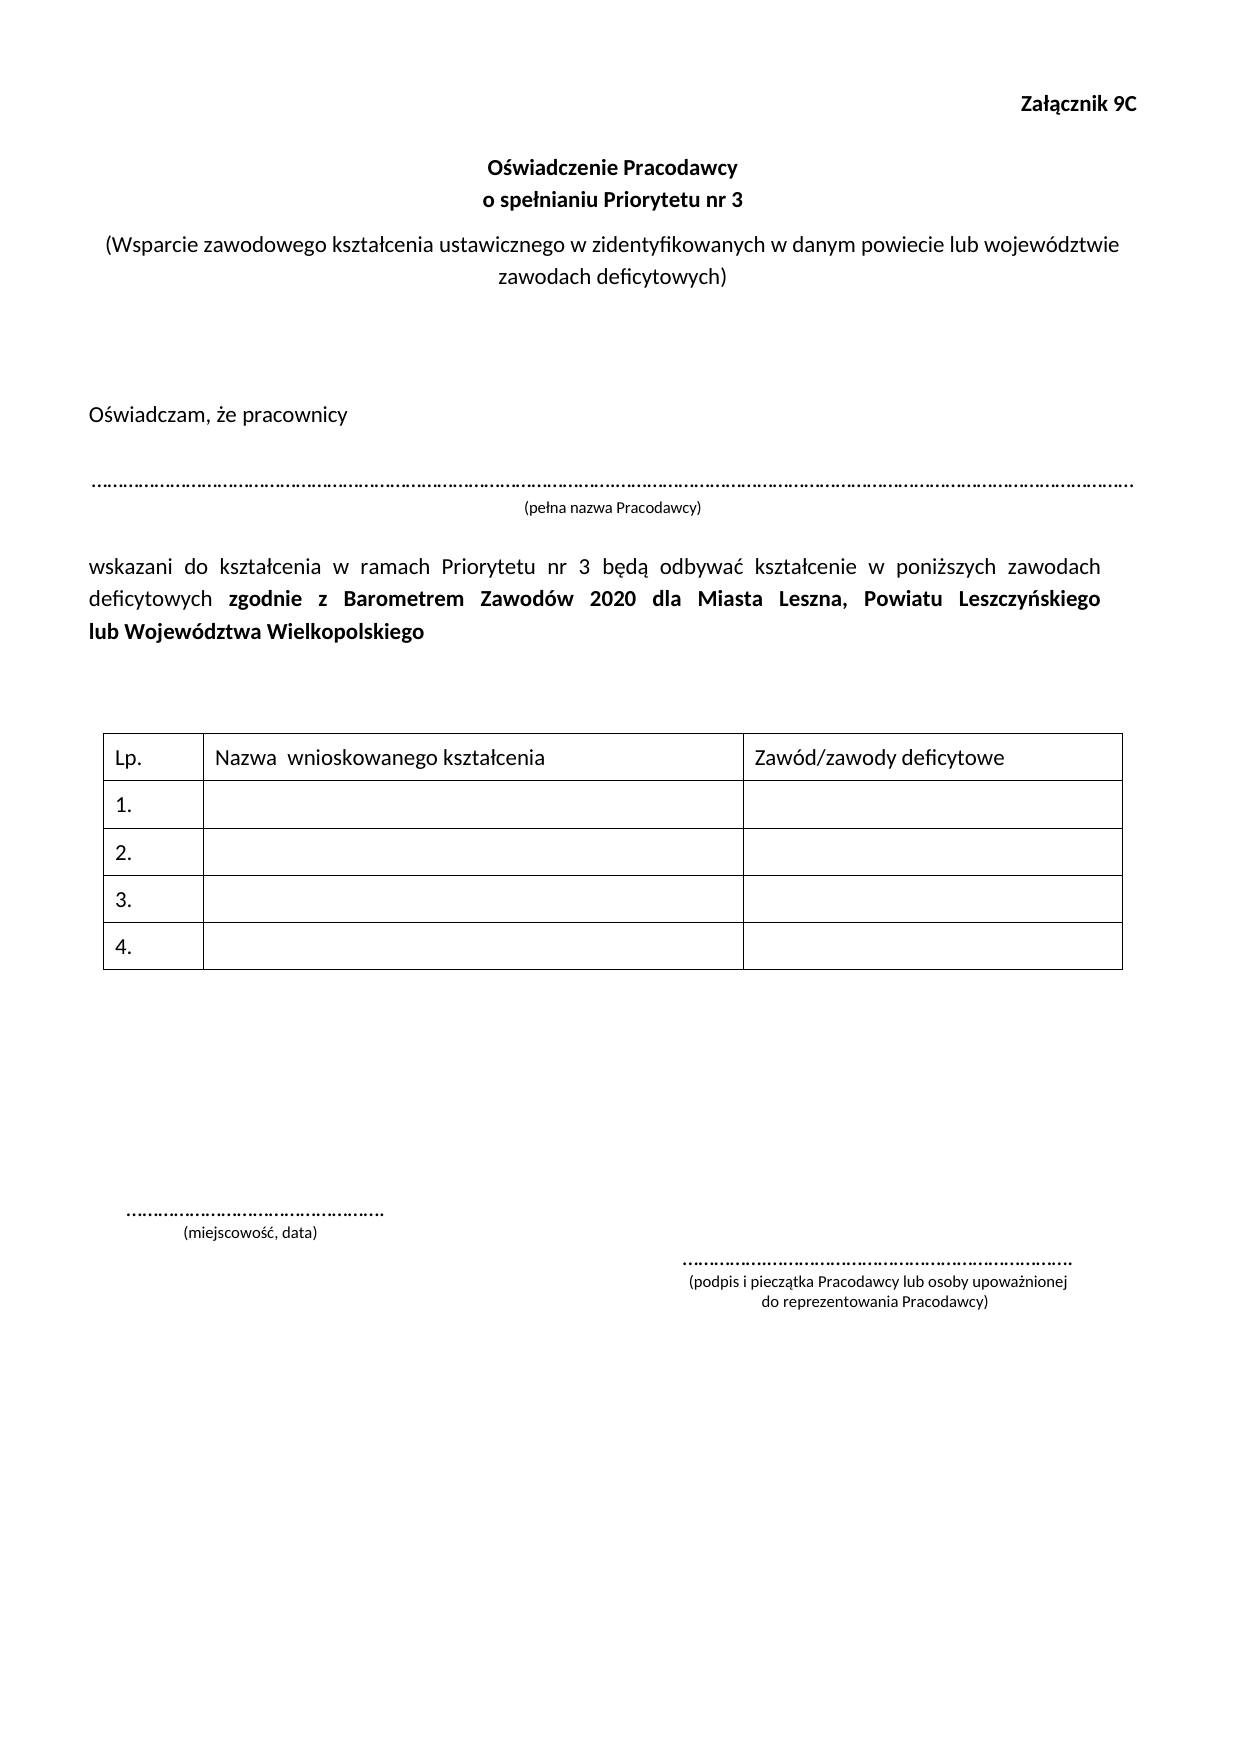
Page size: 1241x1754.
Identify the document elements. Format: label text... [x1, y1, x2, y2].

table_cell [744, 876, 1122, 922]
table_header Zawód/zawody deficytowe [744, 734, 1122, 780]
text (pełna nazwa Pracodawcy) [89, 497, 1137, 517]
table_cell [204, 781, 743, 827]
text …………………………………………. [126, 1194, 1137, 1223]
table_cell [744, 781, 1122, 827]
table_cell 2. [104, 829, 203, 875]
text (podpis i pieczątka Pracodawcy lub osoby upoważnionej [162, 1271, 1137, 1291]
text (Wsparcie zawodowego kształcenia ustawicznego w zidentyfikowanych w danym powiecie lub województwie [89, 230, 1137, 258]
text …………….…………………………………………………. [126, 1243, 1137, 1271]
table_cell [204, 829, 743, 875]
text wskazani do kształcenia w ramach Priorytetu nr 3 będą odbywać kształcenie w poniższych zawodach deficytowych zgodnie z Barometrem Zawodów 2020 dla Miasta Leszna, Powiatu Leszczyńskiego lub Województwa Wielkopolskiego [89, 552, 1102, 645]
table_cell 4. [104, 923, 203, 969]
table_cell [204, 876, 743, 922]
table_cell [744, 923, 1122, 969]
table_cell [744, 829, 1122, 875]
text o spełnianiu Priorytetu nr 3 [89, 185, 1137, 213]
text zawodach deficytowych) [89, 262, 1137, 290]
table_cell 1. [104, 781, 203, 827]
text Oświadczenie Pracodawcy [89, 153, 1137, 181]
table_cell 3. [104, 876, 203, 922]
table_cell [204, 923, 743, 969]
table_header Lp. [104, 734, 203, 780]
text (miejscowość, data) [126, 1223, 1137, 1243]
text Załącznik 9C [126, 89, 1137, 117]
text Oświadczam, że pracownicy [89, 400, 1102, 428]
text do reprezentowania Pracodawcy) [162, 1291, 1137, 1312]
text ……………………………………………………………………………………….……………………………………………………………………………………… [89, 465, 1137, 493]
table_header Nazwa wnioskowanego kształcenia [204, 734, 743, 780]
